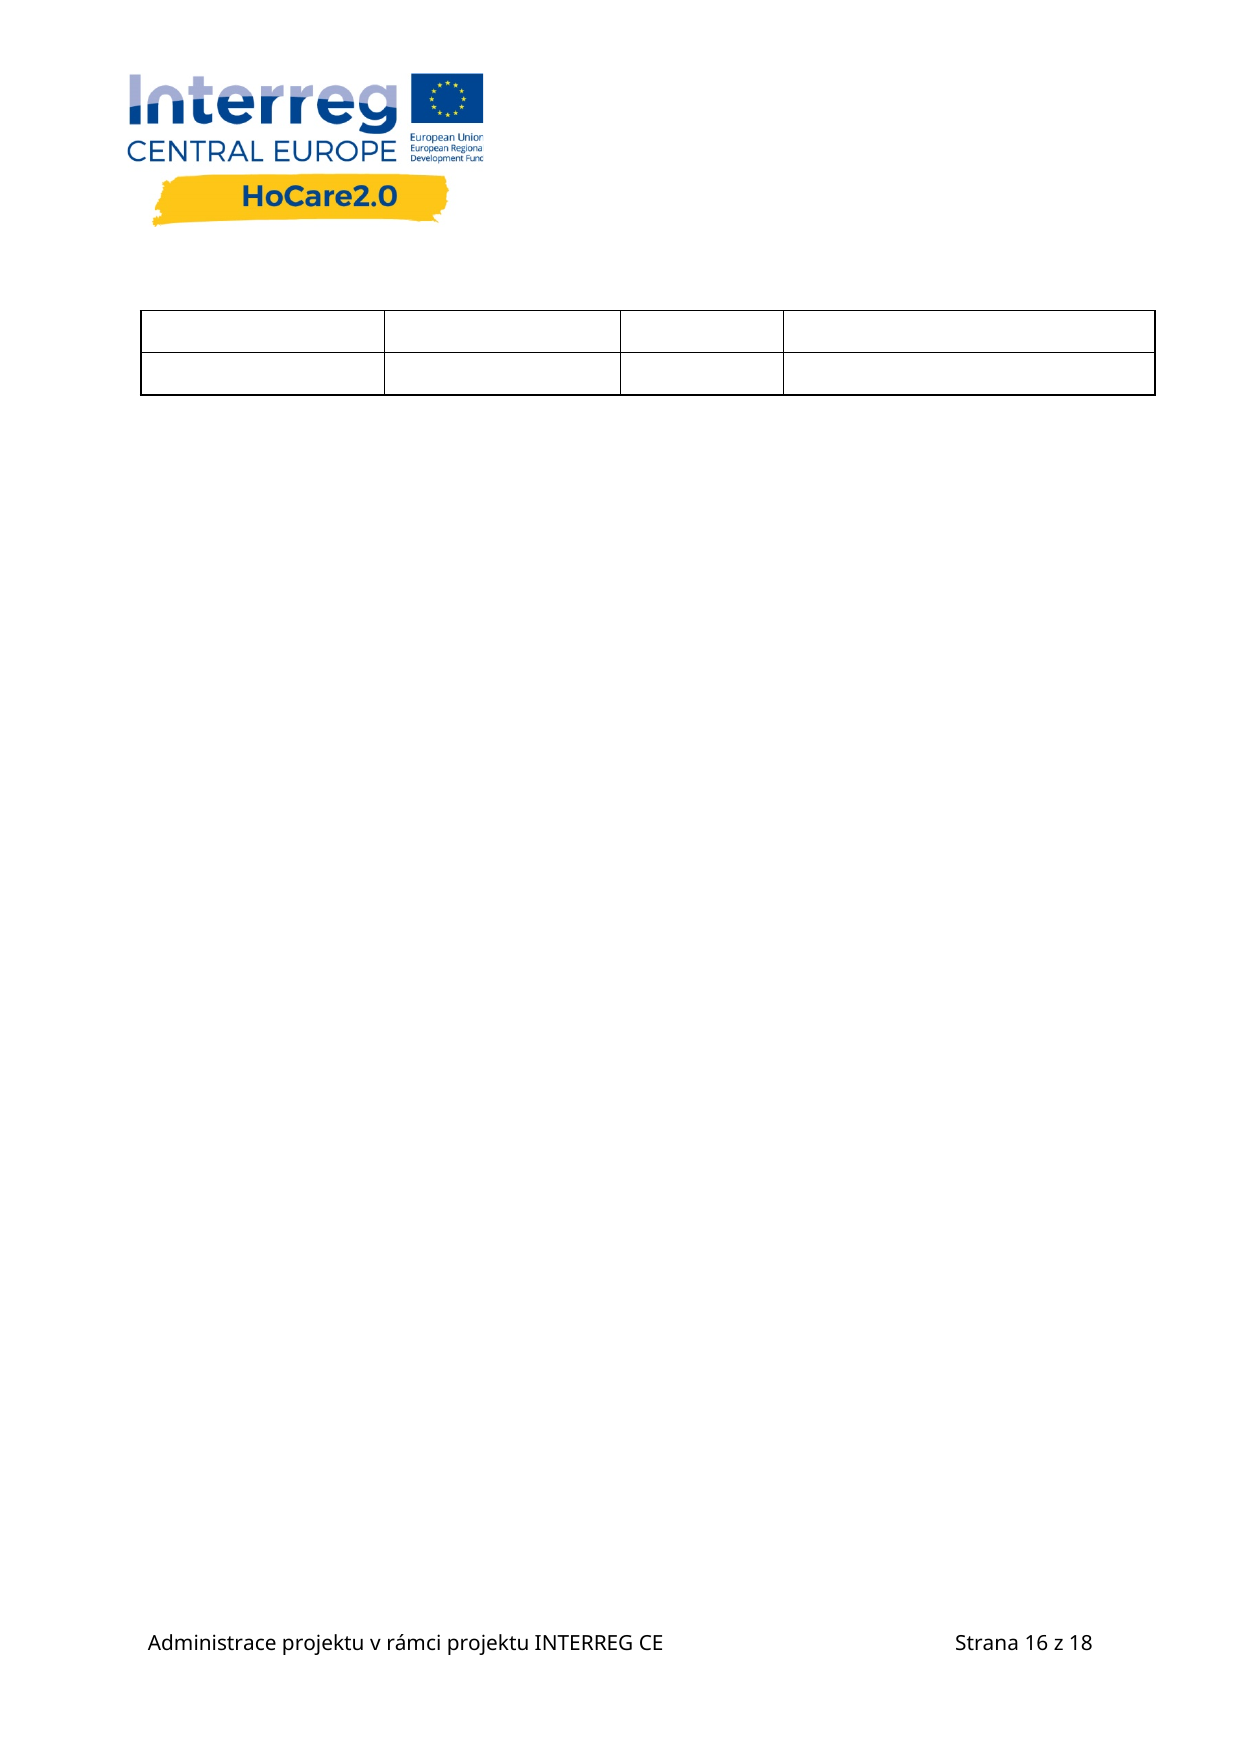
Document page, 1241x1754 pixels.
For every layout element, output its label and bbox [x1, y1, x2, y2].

table_cell [621, 311, 783, 352]
picture [127, 73, 484, 227]
table_cell [142, 311, 384, 352]
table_cell [784, 311, 1154, 352]
table_cell [385, 353, 620, 394]
table_cell [621, 353, 783, 394]
table_cell [385, 311, 620, 352]
table_cell [784, 353, 1154, 394]
table_cell [142, 353, 384, 394]
